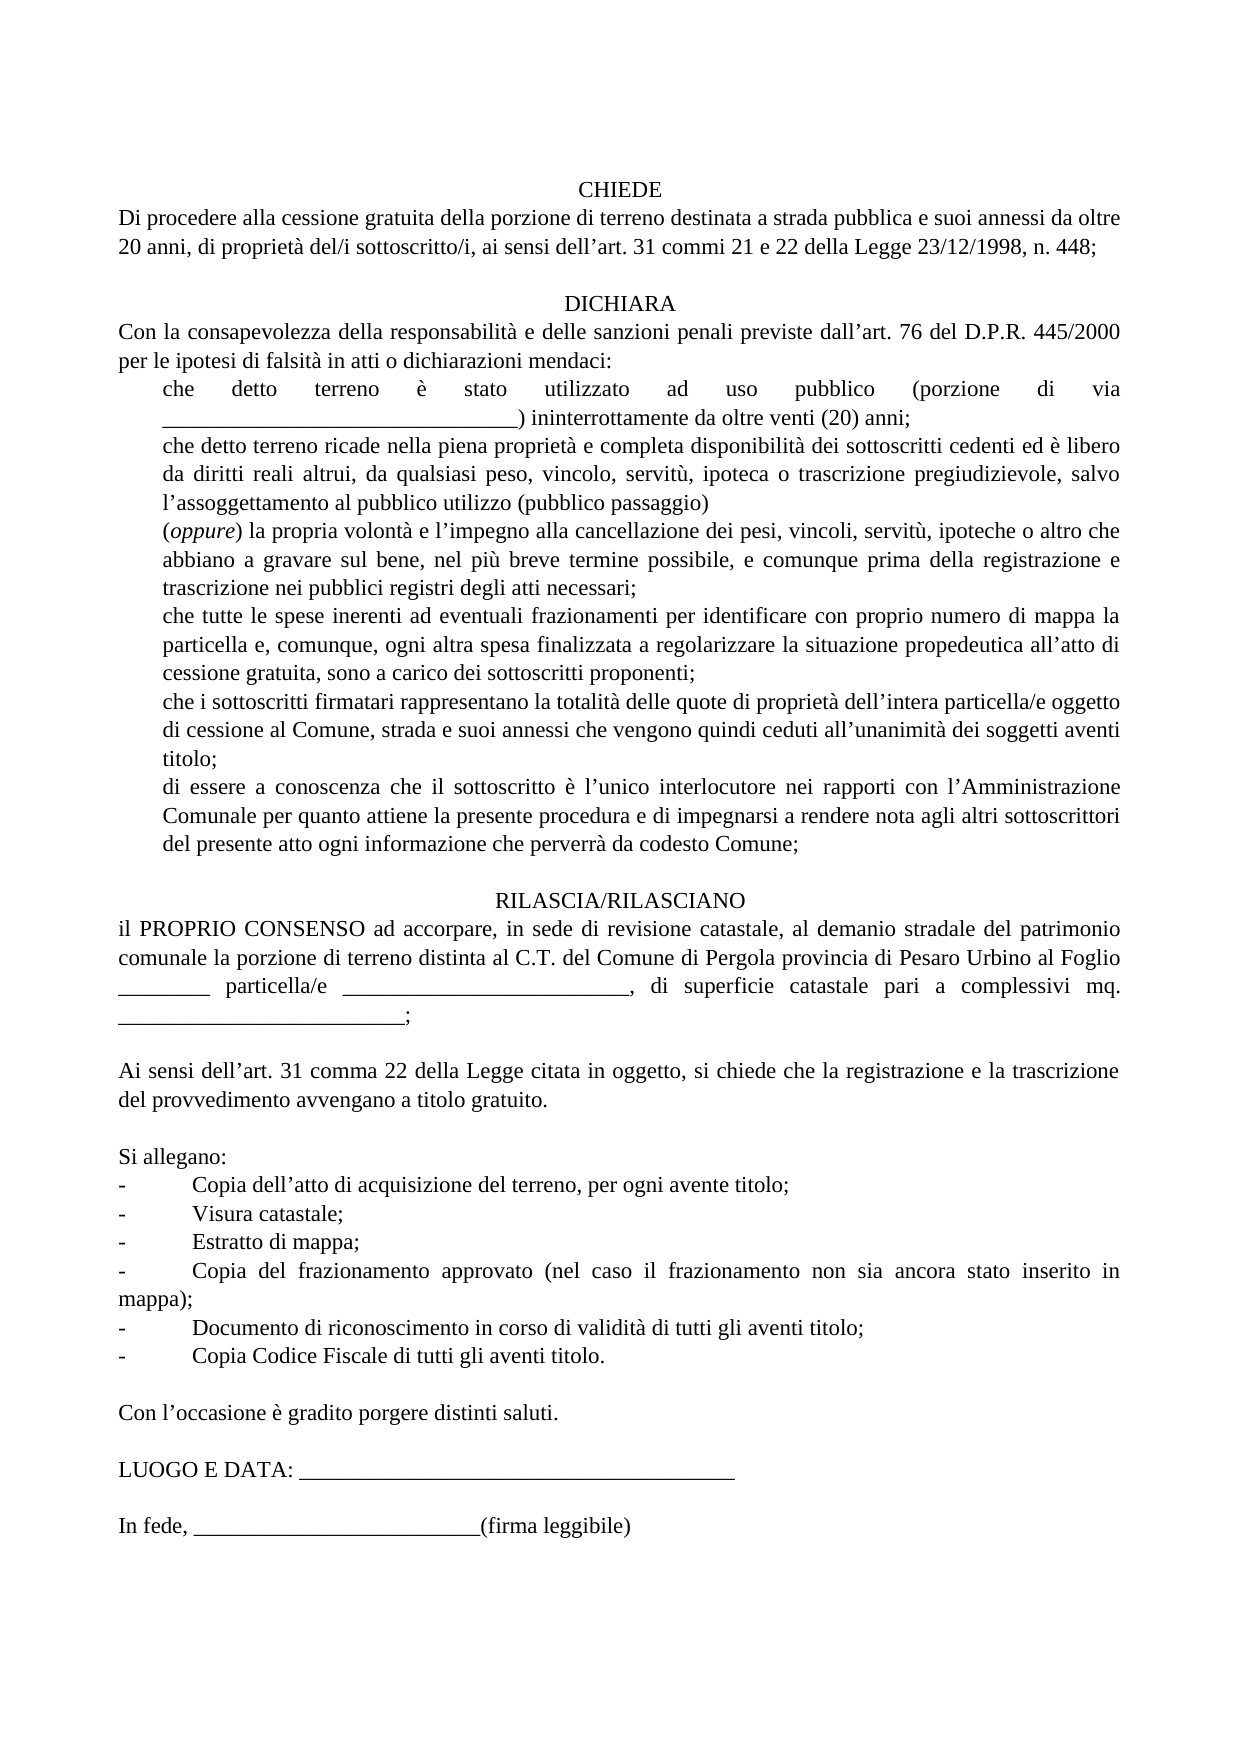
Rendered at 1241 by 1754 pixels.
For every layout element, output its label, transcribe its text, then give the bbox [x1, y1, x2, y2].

list  che tutte le spese inerenti ad eventuali frazionamenti per identificare con proprio numero di mappa la particella e, comunque, ogni altra spesa finalizzata a regolarizzare la situazione propedeutica all’atto di cessione gratuita, sono a carico dei sottoscritti proponenti; [118, 603, 1122, 686]
list  che detto terreno è stato utilizzato ad uso pubblico (porzione di via _______________________________) ininterrottamente da oltre venti (20) anni; [118, 375, 1122, 430]
list - Estratto di mappa; [118, 1228, 1122, 1254]
list Ai sensi dell’art. 31 comma 22 della Legge citata in oggetto, si chiede che la registrazione e la trascrizione del provvedimento avvengano a titolo gratuito. [118, 1058, 1122, 1112]
list Di procedere alla cessione gratuita della porzione di terreno destinata a strada pubblica e suoi annessi da oltre 20 anni, di proprietà del/i sottoscritto/i, ai sensi dell’art. 31 commi 21 e 22 della Legge 23/12/1998, n. 448; [118, 204, 1122, 259]
list RILASCIA/RILASCIANO [118, 887, 1122, 913]
list In fede, _________________________(firma leggibile) [118, 1513, 1122, 1539]
list - Copia dell’atto di acquisizione del terreno, per ogni avente titolo; [118, 1171, 1122, 1198]
list LUOGO E DATA: ______________________________________ [118, 1456, 1122, 1482]
list  che i sottoscritti firmatari rappresentano la totalità delle quote di proprietà dell’intera particella/e oggetto di cessione al Comune, strada e suoi annessi che vengono quindi ceduti all’unanimità dei soggetti aventi titolo; [118, 688, 1122, 771]
list - Visura catastale; [118, 1200, 1122, 1226]
list CHIEDE [118, 176, 1122, 202]
list  di essere a conoscenza che il sottoscritto è l’unico interlocutore nei rapporti con l’Amministrazione Comunale per quanto attiene la presente procedura e di impegnarsi a rendere nota agli altri sottoscrittori del presente atto ogni informazione che perverrà da codesto Comune; [118, 773, 1122, 856]
list Con l’occasione è gradito porgere distinti saluti. [118, 1399, 1122, 1425]
list DICHIARA [118, 290, 1122, 316]
list Si allegano: [118, 1143, 1122, 1169]
list  che detto terreno ricade nella piena proprietà e completa disponibilità dei sottoscritti cedenti ed è libero da diritti reali altrui, da qualsiasi peso, vincolo, servitù, ipoteca o trascrizione pregiudizievole, salvo l’assoggettamento al pubblico utilizzo (pubblico passaggio) [118, 432, 1122, 515]
list Con la consapevolezza della responsabilità e delle sanzioni penali previste dall’art. 76 del D.P.R. 445/2000 per le ipotesi di falsità in atti o dichiarazioni mendaci: [118, 318, 1122, 373]
list - Copia del frazionamento approvato (nel caso il frazionamento non sia ancora stato inserito in mappa); [118, 1257, 1122, 1311]
list  (oppure) la propria volontà e l’impegno alla cancellazione dei pesi, vincoli, servitù, ipoteche o altro che abbiano a gravare sul bene, nel più breve termine possibile, e comunque prima della registrazione e trascrizione nei pubblici registri degli atti necessari; [118, 517, 1122, 601]
list il PROPRIO CONSENSO ad accorpare, in sede di revisione catastale, al demanio stradale del patrimonio comunale la porzione di terreno distinta al C.T. del Comune di Pergola provincia di Pesaro Urbino al Foglio ________ particella/e _________________________, di superficie catastale pari a complessivi mq. _________________________; [118, 915, 1122, 1027]
list - Copia Codice Fiscale di tutti gli aventi titolo. [118, 1342, 1122, 1368]
list - Documento di riconoscimento in corso di validità di tutti gli aventi titolo; [118, 1313, 1122, 1340]
